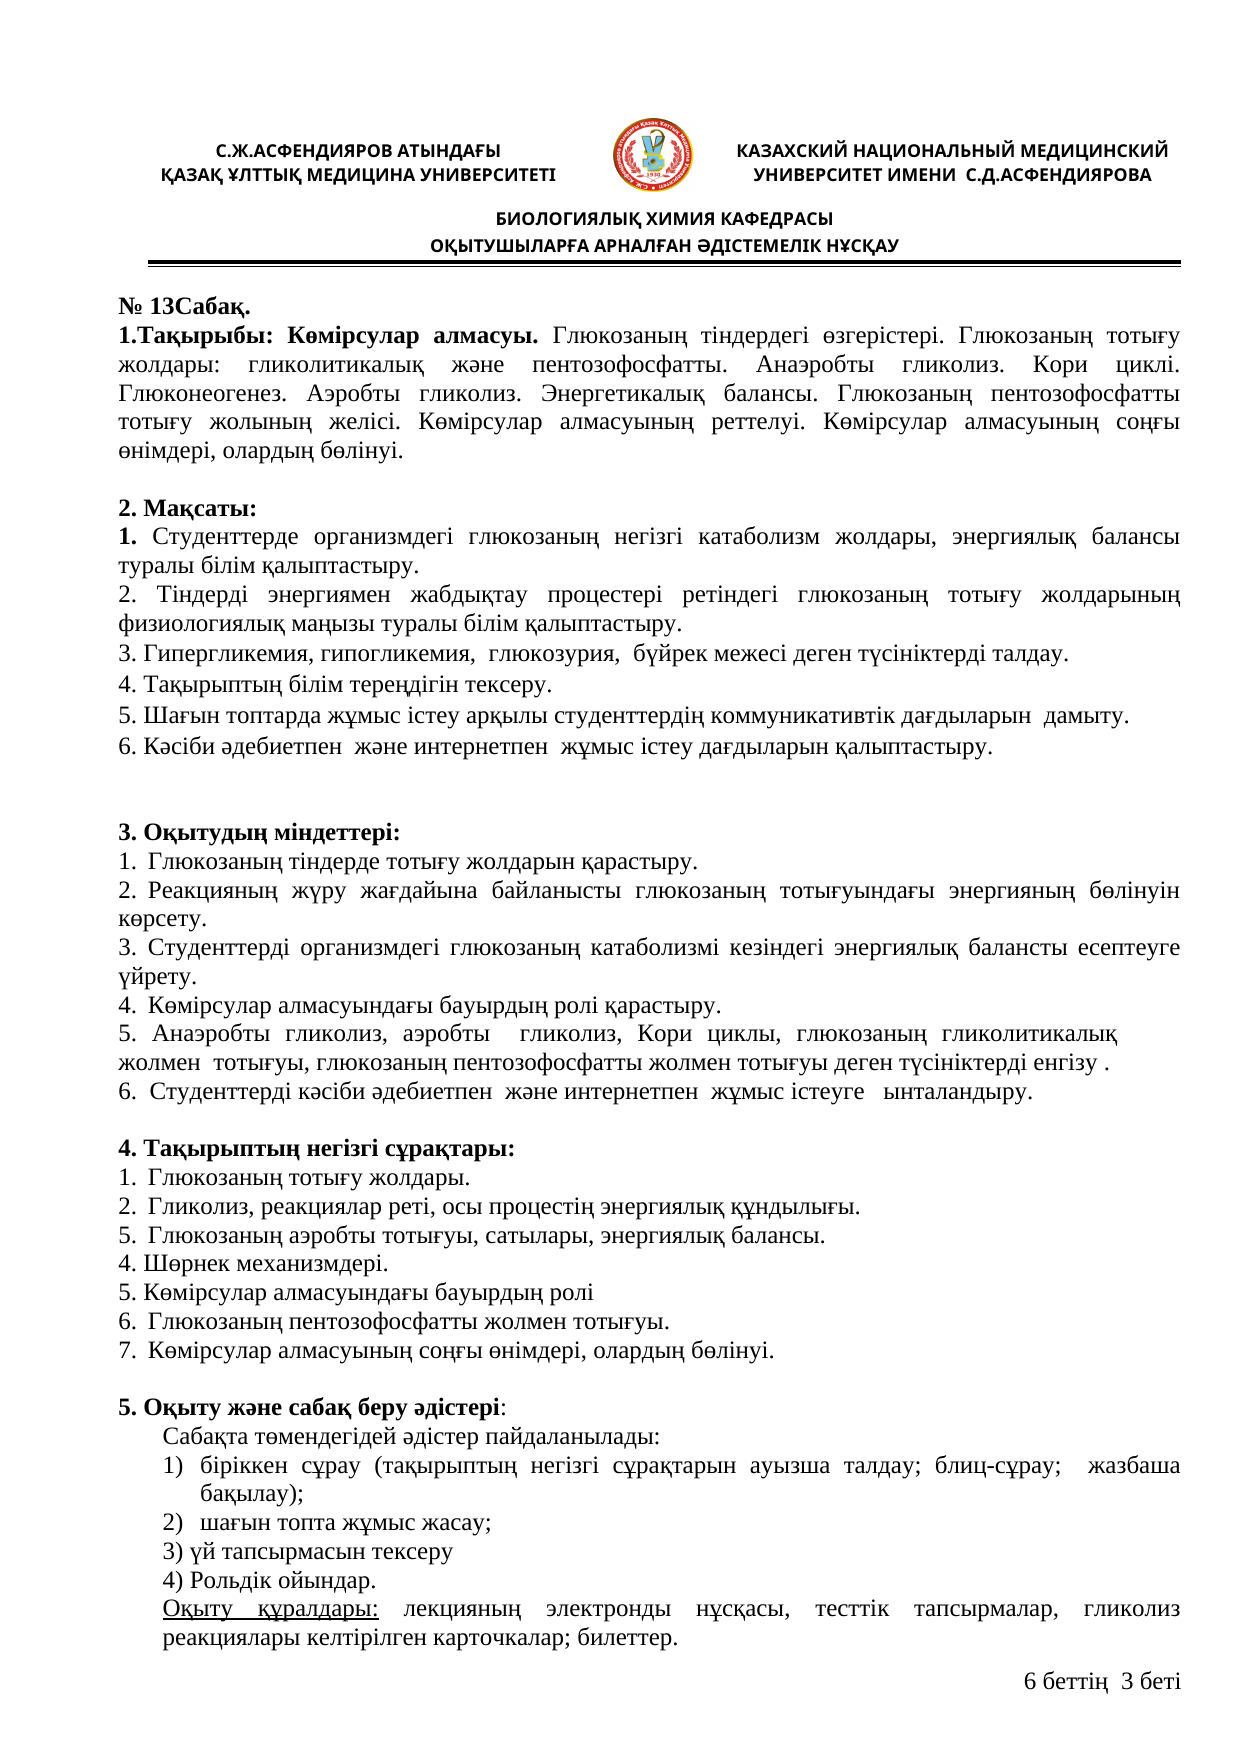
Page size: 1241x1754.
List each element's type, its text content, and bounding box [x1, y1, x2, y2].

text № 13Сабақ. [118, 291, 1181, 320]
list Реакцияның жүру жағдайына байланысты глюкозаның тотығуындағы энергияның бөлінуін көрсету. [118, 875, 1181, 932]
list Студенттерді организмдегі глюкозаның катаболизмі кезіндегі энергиялық балансты есептеуге үйрету. [118, 932, 1181, 990]
picture [613, 118, 694, 192]
list Сабақта төмендегідей әдістер пайдаланылады: [162, 1421, 1181, 1450]
text 5. Көмірсулар алмасуындағы бауырдың ролі [118, 1277, 1181, 1306]
list Глюкозаның тіндерде тотығу жолдарын қарастыру. [118, 846, 1181, 875]
list Глюкозаның аэробты тотығуы, сатылары, энергиялық балансы. [118, 1220, 1181, 1248]
list Көмірсулар алмасуындағы бауырдың ролі қарастыру. [118, 990, 1181, 1018]
text 5. Оқыту және сабақ беру әдістері: [118, 1392, 1181, 1421]
list Глюкозаның пентозофосфатты жолмен тотығуы. [118, 1306, 1181, 1335]
text 2. Гликолиз, реакциялар реті, осы процестің энергиялық құндылығы. [118, 1191, 1181, 1220]
text 5. Анаэробты гликолиз, аэробты гликолиз, Кори циклы, глюкозаның гликолитикалық жолмен тотығуы, глюкозаның пентозофосфатты жолмен тотығуы деген түсініктерді енгізу . [118, 1018, 1119, 1076]
text 1.Тақырыбы: Көмірсулар алмасуы. Глюкозаның тіндердегі өзгерістері. Глюкозаның тотығу жолдары: гликолитикалық және пентозофосфатты. Анаэробты гликолиз. Кори циклі. Глюконеогенез. Аэробты гликолиз. Энергетикалық балансы. Глюкозаның пентозофосфатты тотығу жолының желісі. Көмірсулар алмасуының реттелуі. Көмірсулар алмасуының соңғы өнімдері, олардың бөлінуі. [118, 320, 1181, 464]
list шағын топта жұмыс жасау; [162, 1507, 1181, 1536]
text 4. Шөрнек механизмдері. [118, 1248, 1181, 1277]
text 6. Студенттерді кәсіби әдебиетпен және интернетпен жұмыс істеуге ынталандыру. [118, 1076, 1181, 1105]
text 2. Мақсаты: [118, 493, 1181, 521]
text 3. Оқытудың міндеттері: [118, 817, 1181, 846]
list 4) Рольдік ойындар. [162, 1565, 1181, 1593]
text 2. Тіндерді энергиямен жабдықтау процестері ретіндегі глюкозаның тотығу жолдарының физиологиялық маңызы туралы білім қалыптастыру. [118, 579, 1181, 636]
text 6. Кәсіби әдебиетпен және интернетпен жұмыс істеу дағдыларын қалыптастыру. [118, 731, 1181, 760]
text 1. Глюкозаның тотығу жолдары. [118, 1162, 1181, 1191]
list біріккен сұрау (тақырыптың негізгі сұрақтарын ауызша талдау; блиц-сұрау; жазбаша бақылау); [162, 1450, 1181, 1507]
text 4. Тақырыптың білім тереңдігін тексеру. [118, 669, 1181, 698]
list Көмірсулар алмасуының соңғы өнімдері, олардың бөлінуі. [118, 1335, 1181, 1363]
text 1. Студенттерде организмдегі глюкозаның негізгі катаболизм жолдары, энергиялық балансы туралы білім қалыптастыру. [118, 521, 1181, 579]
text 5. Шағын топтарда жұмыс істеу арқылы студенттердің коммуникативтік дағдыларын дамыту. [118, 700, 1181, 729]
text 3. Гипергликемия, гипогликемия, глюкозурия, бүйрек межесі деген түсініктерді талдау. [118, 638, 1181, 667]
list 3) үй тапсырмасын тексеру [162, 1536, 1181, 1565]
text 4. Тақырыптың негізгі сұрақтары: [118, 1133, 1181, 1162]
list Оқыту құралдары: лекцияның электронды нұсқасы, тесттік тапсырмалар, гликолиз реакциялары келтірілген карточкалар; билеттер. [162, 1593, 1181, 1651]
